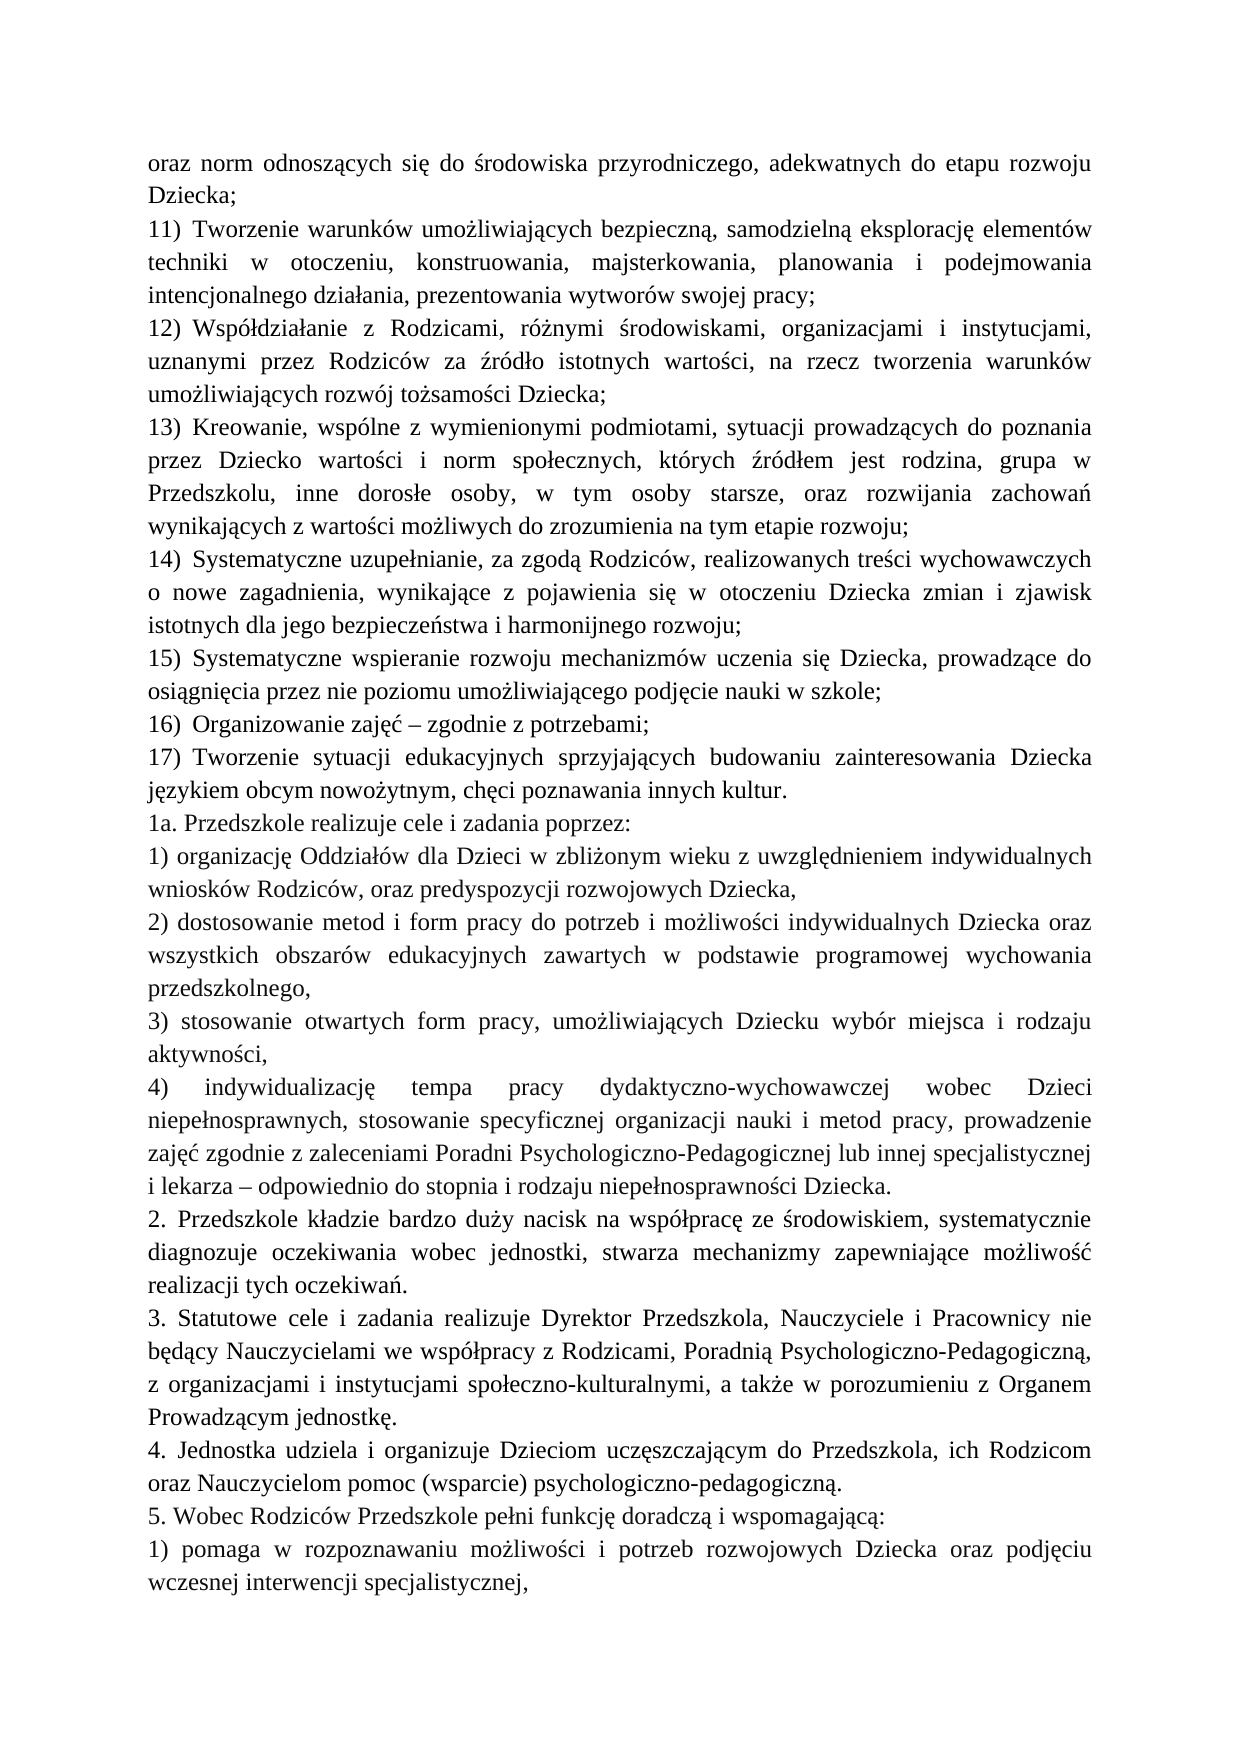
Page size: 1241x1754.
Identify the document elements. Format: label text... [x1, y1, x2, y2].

text 12) Współdziałanie z Rodzicami, różnymi środowiskami, organizacjami i instytucjami, uznanymi przez Rodziców za źródło istotnych wartości, na rzecz tworzenia warunków umożliwiających rozwój tożsamości Dziecka; [148, 313, 1093, 407]
text 3) stosowanie otwartych form pracy, umożliwiających Dziecku wybór miejsca i rodzaju aktywności, [148, 1006, 1093, 1068]
text 4. Jednostka udziela i organizuje Dzieciom uczęszczającym do Przedszkola, ich Rodzicom oraz Nauczycielom pomoc (wsparcie) psychologiczno-pedagogiczną. [148, 1435, 1093, 1497]
text 1) organizację Oddziałów dla Dzieci w zbliżonym wieku z uwzględnieniem indywidualnych wniosków Rodziców, oraz predyspozycji rozwojowych Dziecka, [148, 841, 1093, 903]
text 15) Systematyczne wspieranie rozwoju mechanizmów uczenia się Dziecka, prowadzące do osiągnięcia przez nie poziomu umożliwiającego podjęcie nauki w szkole; [148, 643, 1093, 705]
text 17) Tworzenie sytuacji edukacyjnych sprzyjających budowaniu zainteresowania Dziecka językiem obcym nowożytnym, chęci poznawania innych kultur. [148, 742, 1093, 804]
text 4) indywidualizację tempa pracy dydaktyczno-wychowawczej wobec Dzieci niepełnosprawnych, stosowanie specyficznej organizacji nauki i metod pracy, prowadzenie zajęć zgodnie z zaleceniami Poradni Psychologiczno-Pedagogicznej lub innej specjalistycznej i lekarza – odpowiednio do stopnia i rodzaju niepełnosprawności Dziecka. [148, 1072, 1093, 1200]
list Przedszkole kładzie bardzo duży nacisk na współpracę ze środowiskiem, systematycznie diagnozuje oczekiwania wobec jednostki, stwarza mechanizmy zapewniające możliwość realizacji tych oczekiwań. [148, 1204, 1093, 1299]
text 3. Statutowe cele i zadania realizuje Dyrektor Przedszkola, Nauczyciele i Pracownicy nie będący Nauczycielami we współpracy z Rodzicami, Poradnią Psychologiczno-Pedagogiczną, z organizacjami i instytucjami społeczno-kulturalnymi, a także w porozumieniu z Organem Prowadzącym jednostkę. [148, 1303, 1093, 1431]
text 5. Wobec Rodziców Przedszkole pełni funkcję doradczą i wspomagającą: [148, 1501, 1093, 1530]
text 16) Organizowanie zajęć – zgodnie z potrzebami; [148, 709, 1093, 738]
text 2) dostosowanie metod i form pracy do potrzeb i możliwości indywidualnych Dziecka oraz wszystkich obszarów edukacyjnych zawartych w podstawie programowej wychowania przedszkolnego, [148, 907, 1093, 1002]
text 11) Tworzenie warunków umożliwiających bezpieczną, samodzielną eksplorację elementów techniki w otoczeniu, konstruowania, majsterkowania, planowania i podejmowania intencjonalnego działania, prezentowania wytworów swojej pracy; [148, 214, 1093, 308]
text 1) pomaga w rozpoznawaniu możliwości i potrzeb rozwojowych Dziecka oraz podjęciu wczesnej interwencji specjalistycznej, [148, 1534, 1093, 1596]
text 13) Kreowanie, wspólne z wymienionymi podmiotami, sytuacji prowadzących do poznania przez Dziecko wartości i norm społecznych, których źródłem jest rodzina, grupa w Przedszkolu, inne dorosłe osoby, w tym osoby starsze, oraz rozwijania zachowań wynikających z wartości możliwych do zrozumienia na tym etapie rozwoju; [148, 412, 1093, 539]
text 14) Systematyczne uzupełnianie, za zgodą Rodziców, realizowanych treści wychowawczych o nowe zagadnienia, wynikające z pojawienia się w otoczeniu Dziecka zmian i zjawisk istotnych dla jego bezpieczeństwa i harmonijnego rozwoju; [148, 544, 1093, 639]
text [148, 148, 1093, 209]
text 1a. Przedszkole realizuje cele i zadania poprzez: [148, 808, 1093, 837]
